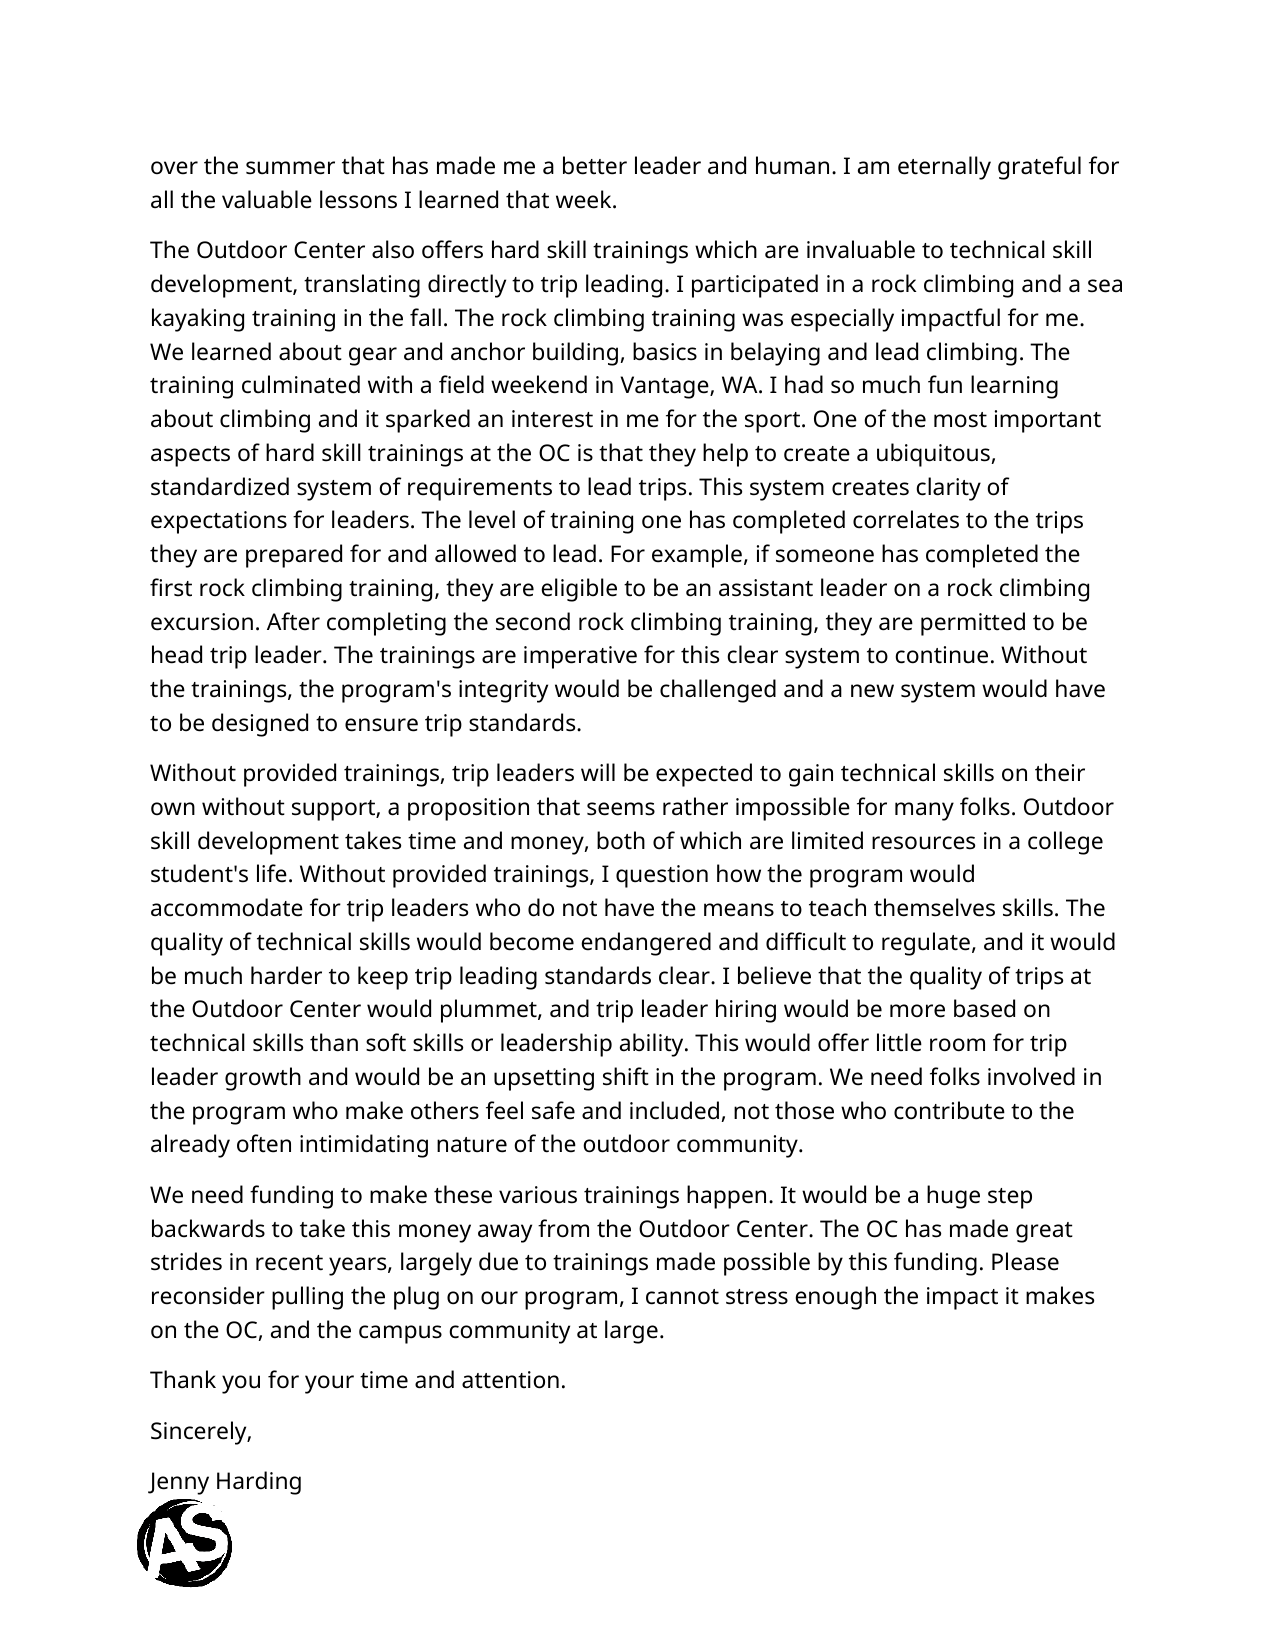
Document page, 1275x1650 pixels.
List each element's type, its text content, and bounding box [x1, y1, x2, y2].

text The Outdoor Center also offers hard skill trainings which are invaluable to technical skill development, translating directly to trip leading. I participated in a rock climbing and a sea kayaking training in the fall. The rock climbing training was especially impactful for me. We learned about gear and anchor building, basics in belaying and lead climbing. The training culminated with a field weekend in Vantage, WA. I had so much fun learning about climbing and it sparked an interest in me for the sport. One of the most important aspects of hard skill trainings at the OC is that they help to create a ubiquitous, standardized system of requirements to lead trips. This system creates clarity of expectations for leaders. The level of training one has completed correlates to the trips they are prepared for and allowed to lead. For example, if someone has completed the first rock climbing training, they are eligible to be an assistant leader on a rock climbing excursion. After completing the second rock climbing training, they are permitted to be head trip leader. The trainings are imperative for this clear system to continue. Without the trainings, the program's integrity would be challenged and a new system would have to be designed to ensure trip standards. [150, 234, 1125, 738]
text We need funding to make these various trainings happen. It would be a huge step backwards to take this money away from the Outdoor Center. The OC has made great strides in recent years, largely due to trainings made possible by this funding. Please reconsider pulling the plug on our program, I cannot stress enough the impact it makes on the OC, and the campus community at large. [150, 1179, 1125, 1345]
text Jenny Harding [150, 1465, 1125, 1496]
picture [126, 1494, 239, 1592]
text Without provided trainings, trip leaders will be expected to gain technical skills on their own without support, a proposition that seems rather impossible for many folks. Outdoor skill development takes time and money, both of which are limited resources in a college student's life. Without provided trainings, I question how the program would accommodate for trip leaders who do not have the means to teach themselves skills. The quality of technical skills would become endangered and difficult to regulate, and it would be much harder to keep trip leading standards clear. I believe that the quality of trips at the Outdoor Center would plummet, and trip leader hiring would be more based on technical skills than soft skills or leadership ability. This would offer little room for trip leader growth and would be an upsetting shift in the program. We need folks involved in the program who make others feel safe and included, not those who contribute to the already often intimidating nature of the outdoor community. [150, 757, 1125, 1159]
text Thank you for your time and attention. [150, 1364, 1125, 1395]
text Sincerely, [150, 1414, 1125, 1446]
